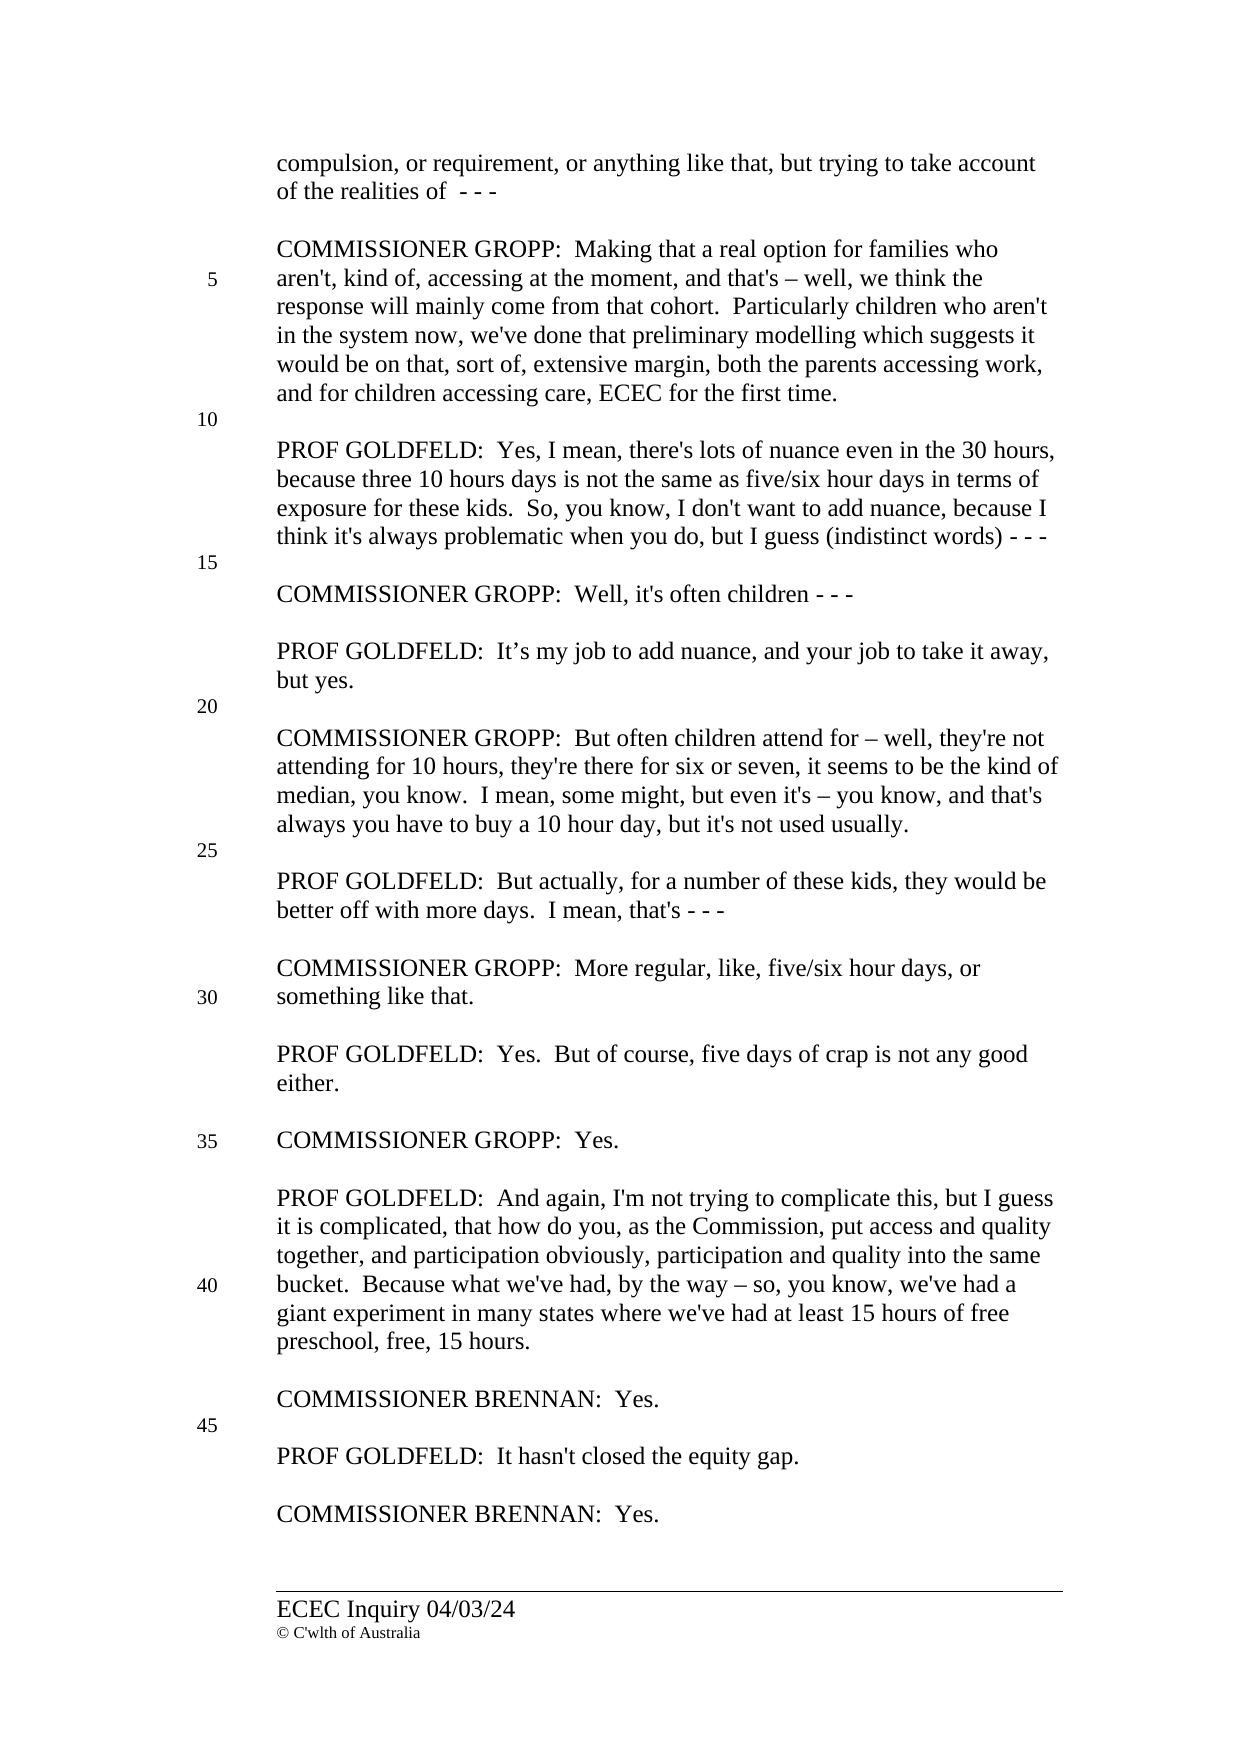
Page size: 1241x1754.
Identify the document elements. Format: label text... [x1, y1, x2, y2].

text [276, 148, 1063, 205]
text PROF GOLDFELD: It hasn't closed the equity gap. [276, 1441, 1063, 1470]
text PROF GOLDFELD: Yes, I mean, there's lots of nuance even in the 30 hours, because three 10 hours days is not the same as five/six hour days in terms of exposure for these kids. So, you know, I don't want to add nuance, because I think it's always problematic when you do, but I guess (indistinct words) - - - [276, 435, 1063, 550]
text COMMISSIONER BRENNAN: Yes. [276, 1499, 1063, 1528]
text COMMISSIONER BRENNAN: Yes. [276, 1384, 1063, 1413]
text PROF GOLDFELD: It’s my job to add nuance, and your job to take it away, but yes. [276, 636, 1063, 694]
text COMMISSIONER GROPP: But often children attend for – well, they're not attending for 10 hours, they're there for six or seven, it seems to be the kind of median, you know. I mean, some might, but even it's – you know, and that's always you have to buy a 10 hour day, but it's not used usually. [276, 723, 1063, 838]
text COMMISSIONER GROPP: Making that a real option for families who aren't, kind of, accessing at the moment, and that's – well, we think the response will mainly come from that cohort. Particularly children who aren't in the system now, we've done that preliminary modelling which suggests it would be on that, sort of, extensive margin, both the parents accessing work, and for children accessing care, ECEC for the first time. [276, 234, 1063, 406]
text COMMISSIONER GROPP: More regular, like, five/six hour days, or something like that. [276, 953, 1063, 1010]
text PROF GOLDFELD: But actually, for a number of these kids, they would be better off with more days. I mean, that's - - - [276, 866, 1063, 924]
text PROF GOLDFELD: And again, I'm not trying to complicate this, but I guess it is complicated, that how do you, as the Commission, put access and quality together, and participation obviously, participation and quality into the same bucket. Because what we've had, by the way – so, you know, we've had a giant experiment in many states where we've had at least 15 hours of free preschool, free, 15 hours. [276, 1183, 1063, 1355]
text PROF GOLDFELD: Yes. But of course, five days of crap is not any good either. [276, 1039, 1063, 1096]
text COMMISSIONER GROPP: Yes. [276, 1125, 1063, 1154]
text COMMISSIONER GROPP: Well, it's often children - - - [276, 579, 1063, 608]
